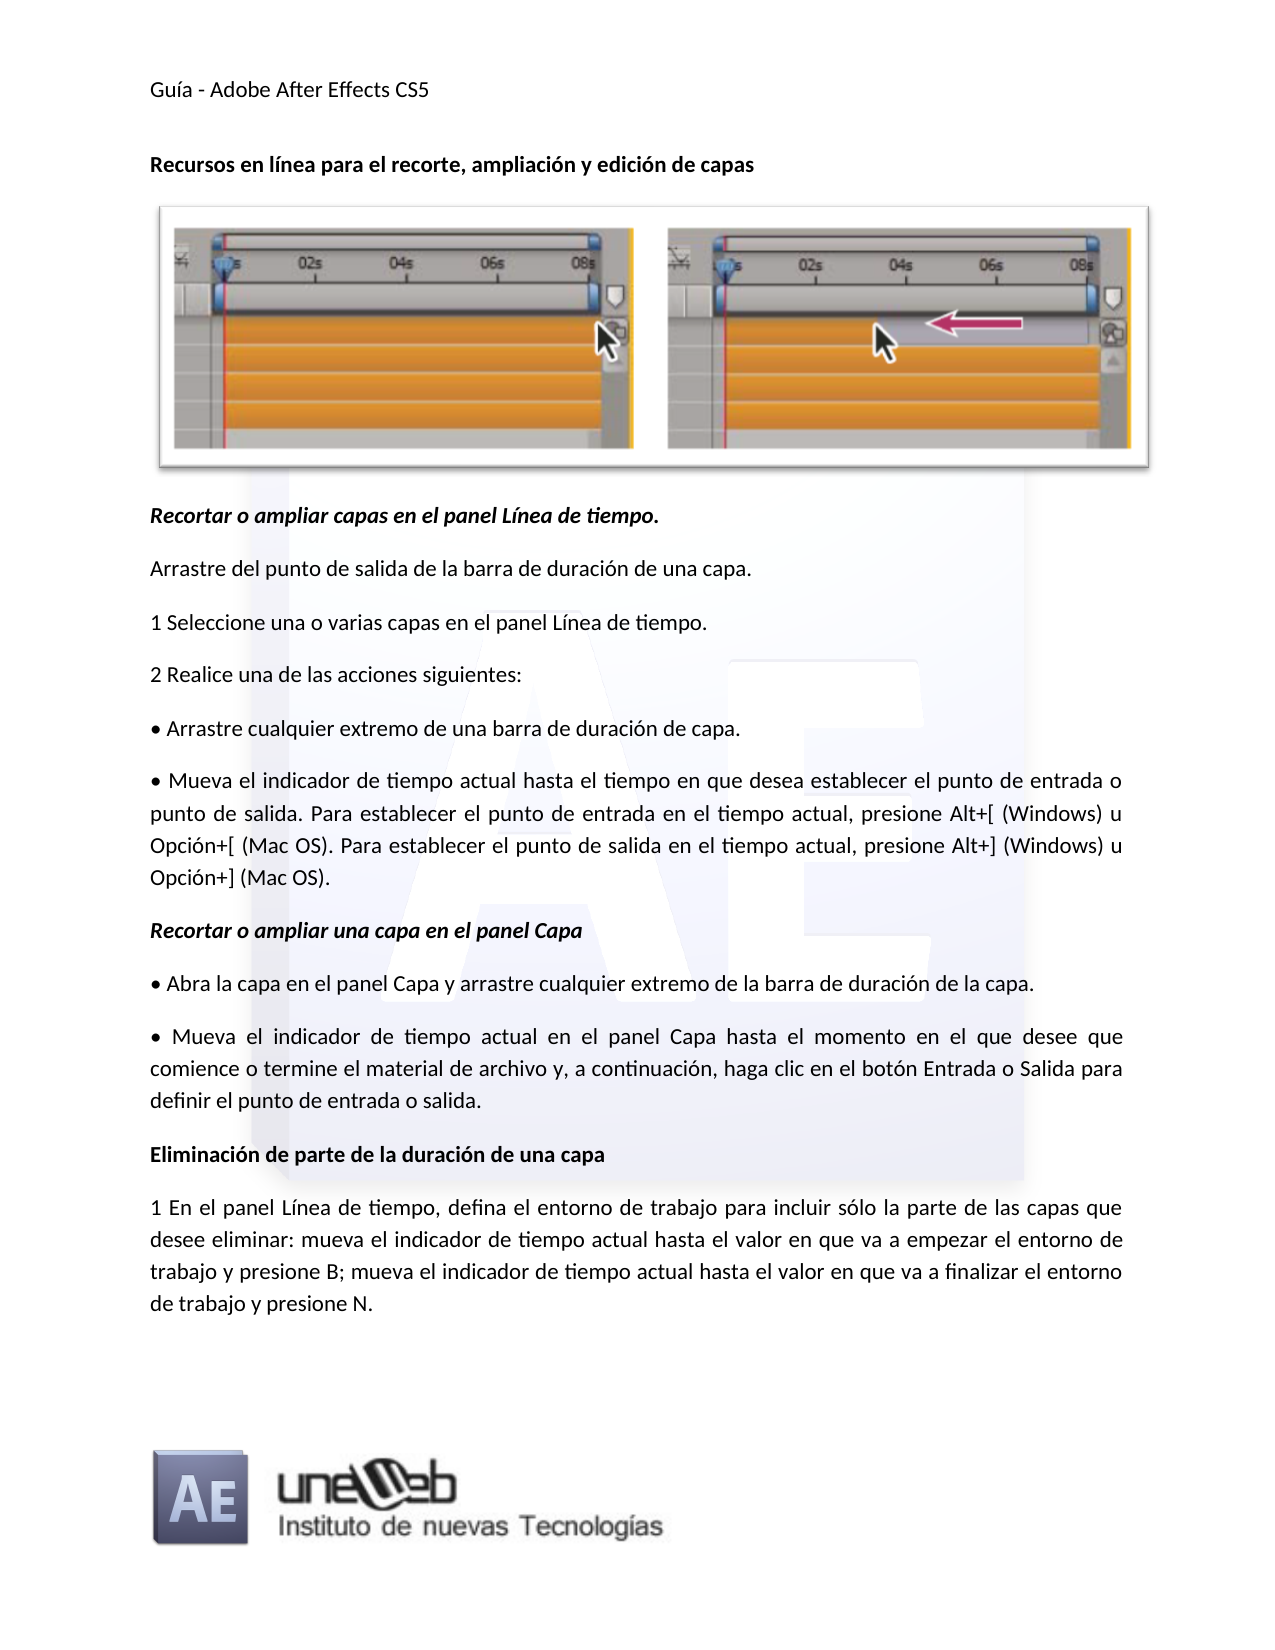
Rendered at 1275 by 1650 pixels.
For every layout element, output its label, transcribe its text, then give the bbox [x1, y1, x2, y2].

text Recursos en línea para el recorte, ampliación y edición de capas [150, 150, 1125, 178]
picture [150, 202, 1158, 477]
text Recortar o ampliar capas en el panel Línea de tiempo. [150, 502, 1125, 529]
text • Mueva el indicador de tiempo actual hasta el tiempo en que desea establecer el punto de entrada o punto de salida. Para establecer el punto de entrada en el tiempo actual, presione Alt+[ (Windows) u Opción+[ (Mac OS). Para establecer el punto de salida en el tiempo actual, presione Alt+] (Windows) u Opción+] (Mac OS). [150, 767, 1125, 891]
text • Mueva el indicador de tiempo actual en el panel Capa hasta el momento en el que desee que comience o termine el material de archivo y, a continuación, haga clic en el botón Entrada o Salida para definir el punto de entrada o salida. [150, 1022, 1125, 1115]
text 1 Seleccione una o varias capas en el panel Línea de tiempo. [150, 608, 1125, 636]
text Eliminación de parte de la duración de una capa [150, 1140, 1125, 1168]
text • Arrastre cualquier extremo de una barra de duración de capa. [150, 714, 1125, 742]
text 2 Realice una de las acciones siguientes: [150, 661, 1125, 689]
text 1 En el panel Línea de tiempo, defina el entorno de trabajo para incluir sólo la parte de las capas que desee eliminar: mueva el indicador de tiempo actual hasta el valor en que va a empezar el entorno de trabajo y presione B; mueva el indicador de tiempo actual hasta el valor en que va a finalizar el entorno de trabajo y presione N. [150, 1193, 1125, 1317]
picture [150, 1448, 719, 1547]
text • Abra la capa en el panel Capa y arrastre cualquier extremo de la barra de duración de la capa. [150, 969, 1125, 997]
text Recortar o ampliar una capa en el panel Capa [150, 916, 1125, 944]
text Arrastre del punto de salida de la barra de duración de una capa. [150, 554, 1125, 583]
